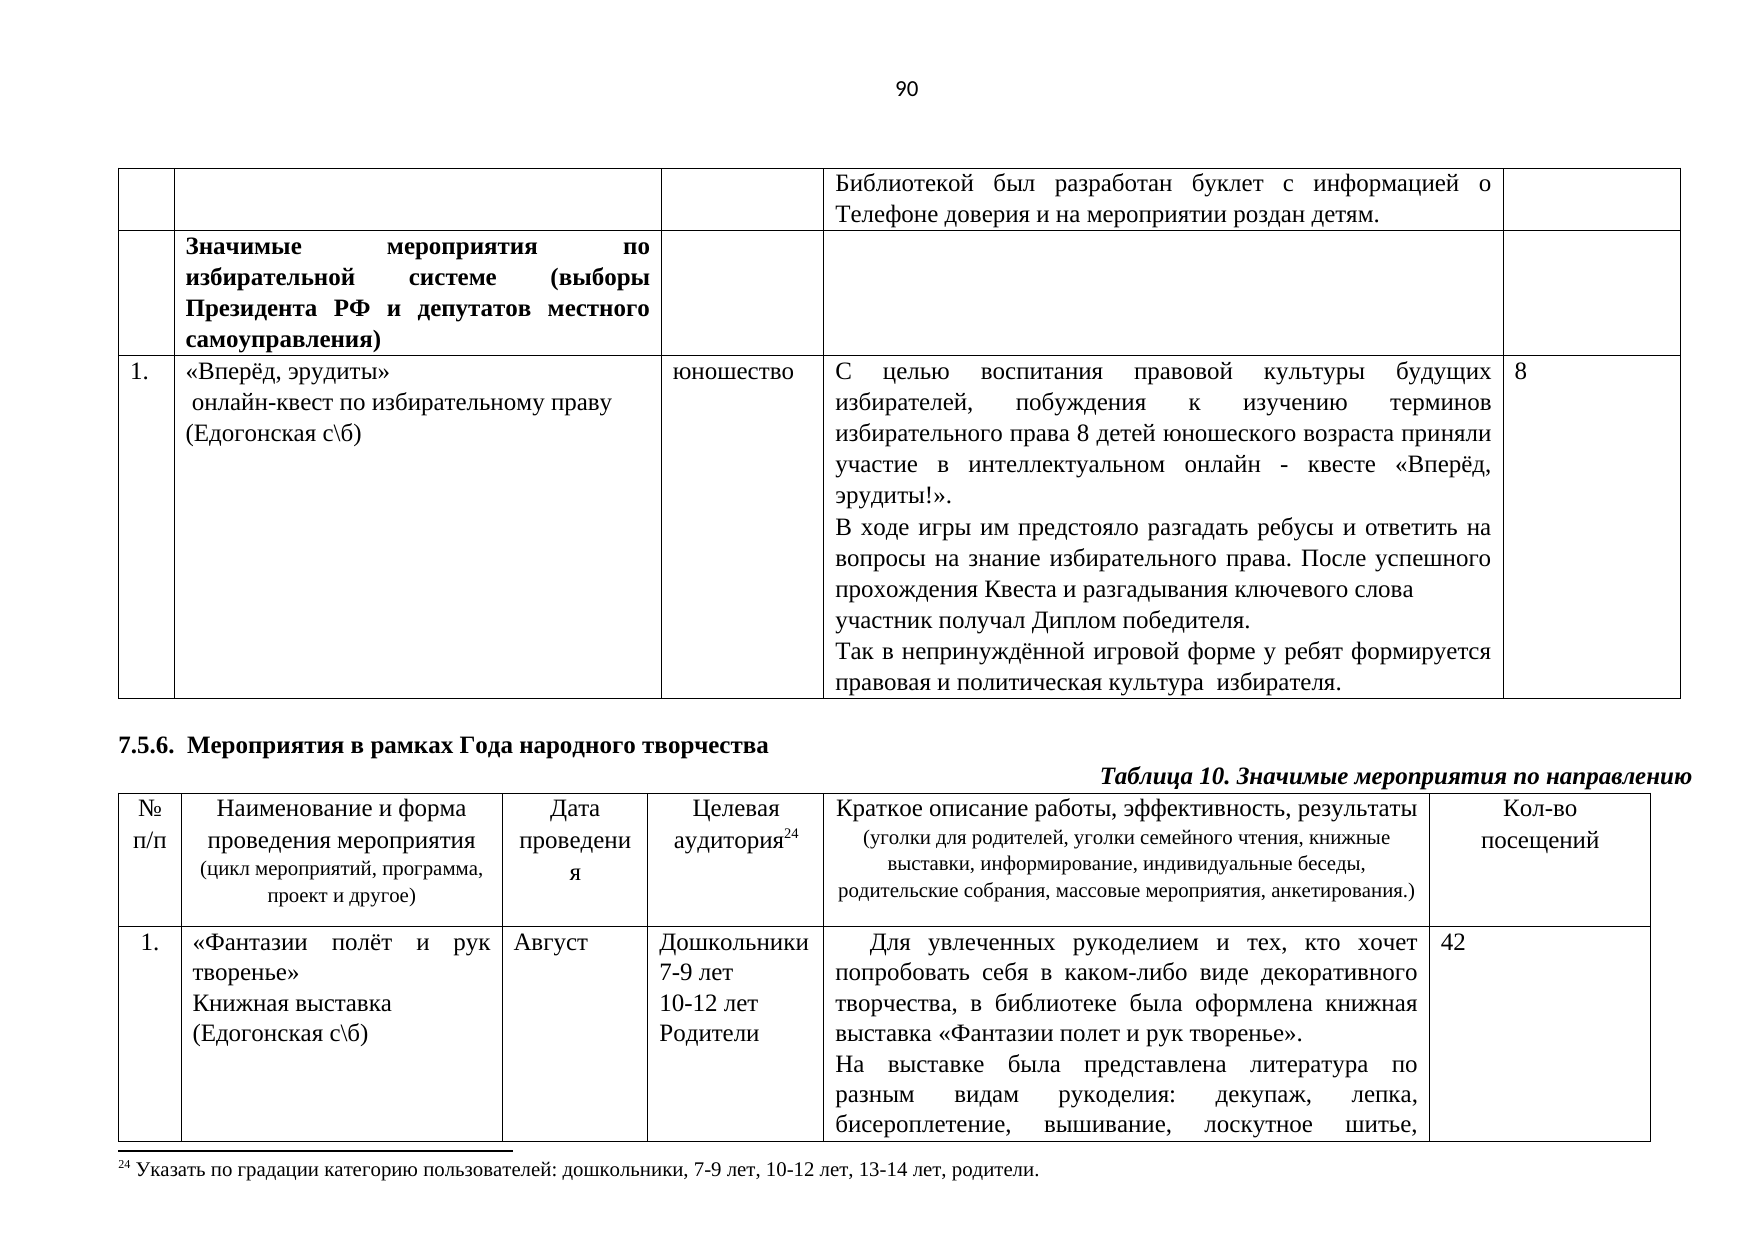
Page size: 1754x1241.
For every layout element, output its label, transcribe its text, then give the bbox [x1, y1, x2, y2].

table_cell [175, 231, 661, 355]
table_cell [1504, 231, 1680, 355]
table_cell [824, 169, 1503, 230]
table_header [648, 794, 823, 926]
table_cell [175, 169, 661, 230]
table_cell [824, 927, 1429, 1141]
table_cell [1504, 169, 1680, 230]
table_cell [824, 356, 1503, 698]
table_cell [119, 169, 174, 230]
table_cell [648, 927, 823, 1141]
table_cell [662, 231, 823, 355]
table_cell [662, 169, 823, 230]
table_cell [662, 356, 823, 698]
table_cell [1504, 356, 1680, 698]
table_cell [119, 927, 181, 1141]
text 7.5.6. Мероприятия в рамках Года народного творчества [118, 730, 1695, 758]
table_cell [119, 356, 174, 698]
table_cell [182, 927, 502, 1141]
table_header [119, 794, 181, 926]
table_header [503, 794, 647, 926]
text Таблица 10. Значимые мероприятия по направлению [118, 761, 1695, 789]
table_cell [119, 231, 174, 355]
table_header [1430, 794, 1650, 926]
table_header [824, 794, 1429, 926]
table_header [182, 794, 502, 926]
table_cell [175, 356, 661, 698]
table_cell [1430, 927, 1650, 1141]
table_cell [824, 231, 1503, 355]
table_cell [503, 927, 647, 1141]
